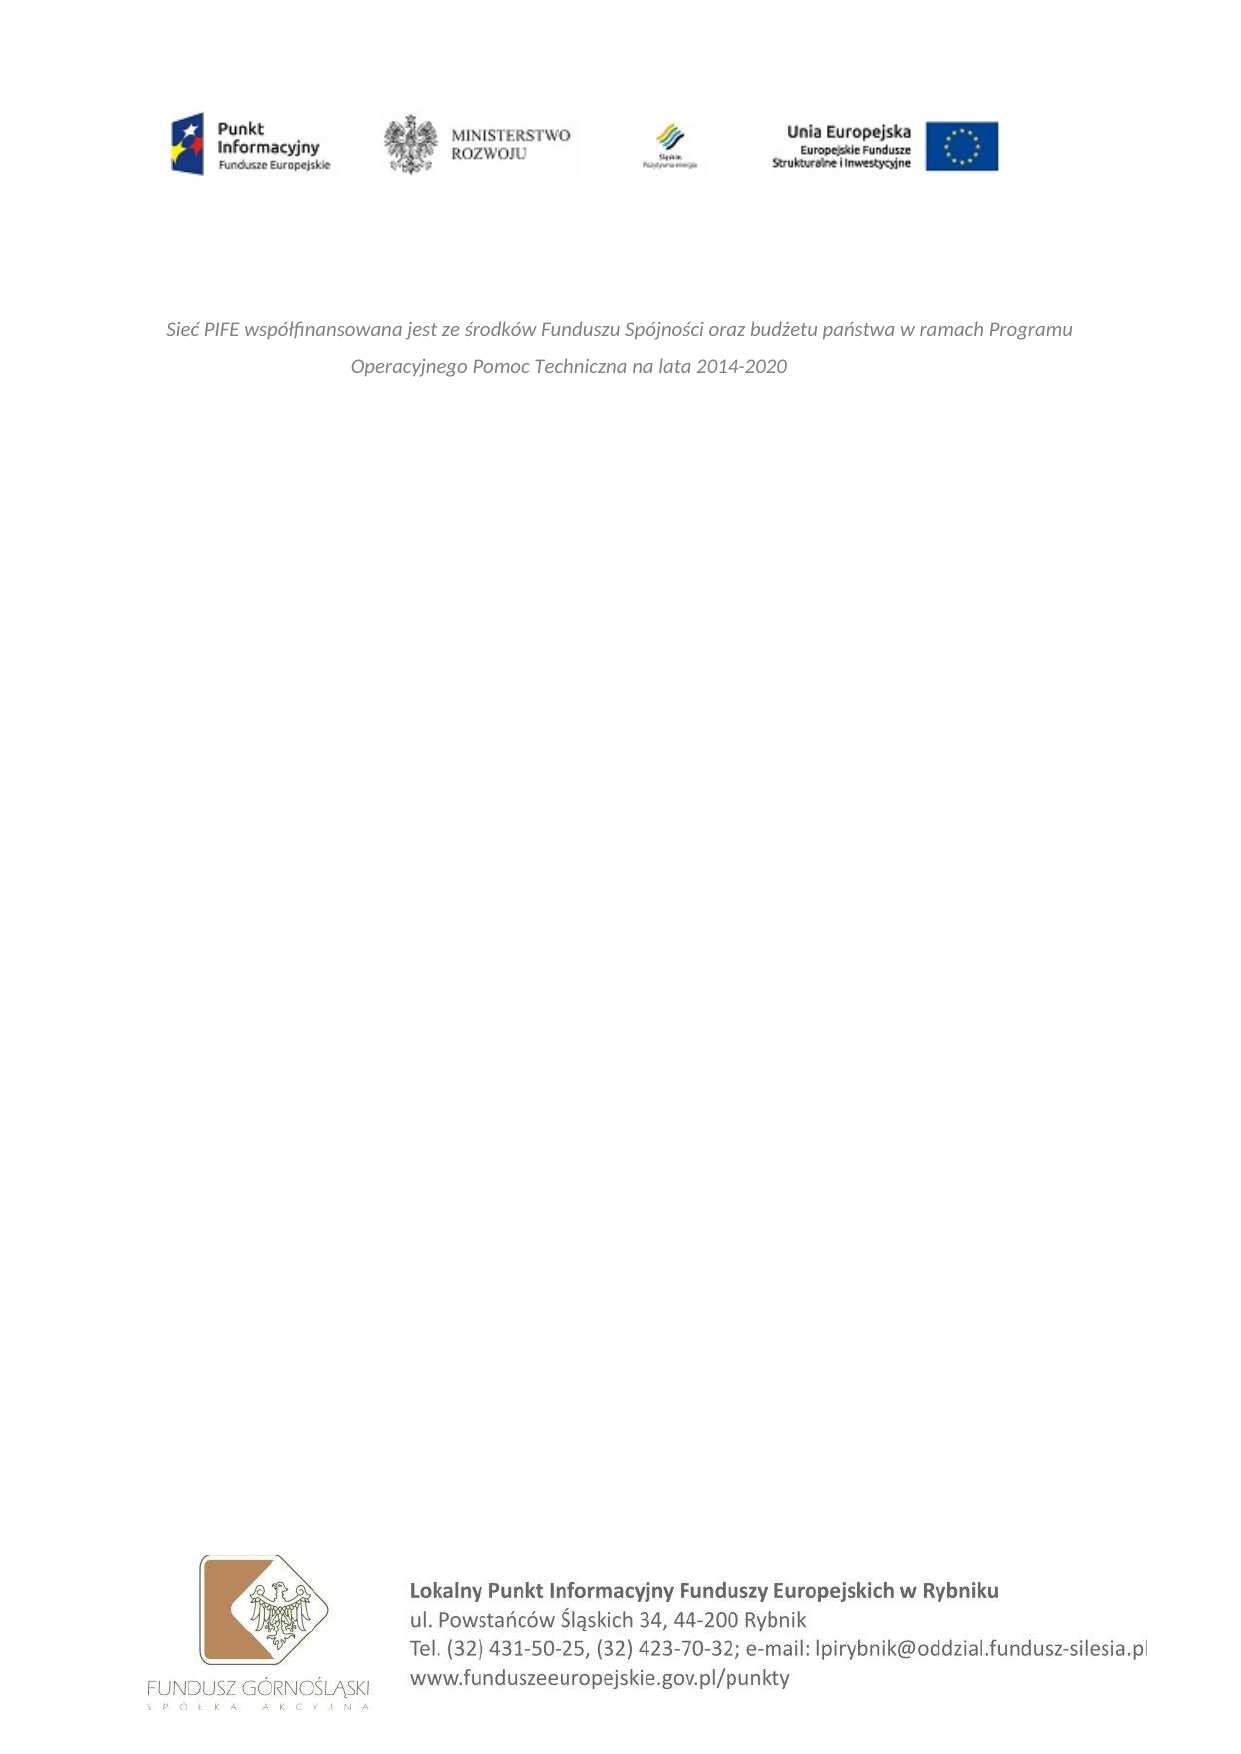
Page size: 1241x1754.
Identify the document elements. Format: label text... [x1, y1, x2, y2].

picture [147, 1555, 1147, 1710]
picture [147, 97, 1023, 217]
text Sieć PIFE współfinansowana jest ze środków Funduszu Spójności oraz budżetu państwa w ramach Programu Operacyjnego Pomoc Techniczna na lata 2014-2020 [148, 316, 1093, 380]
